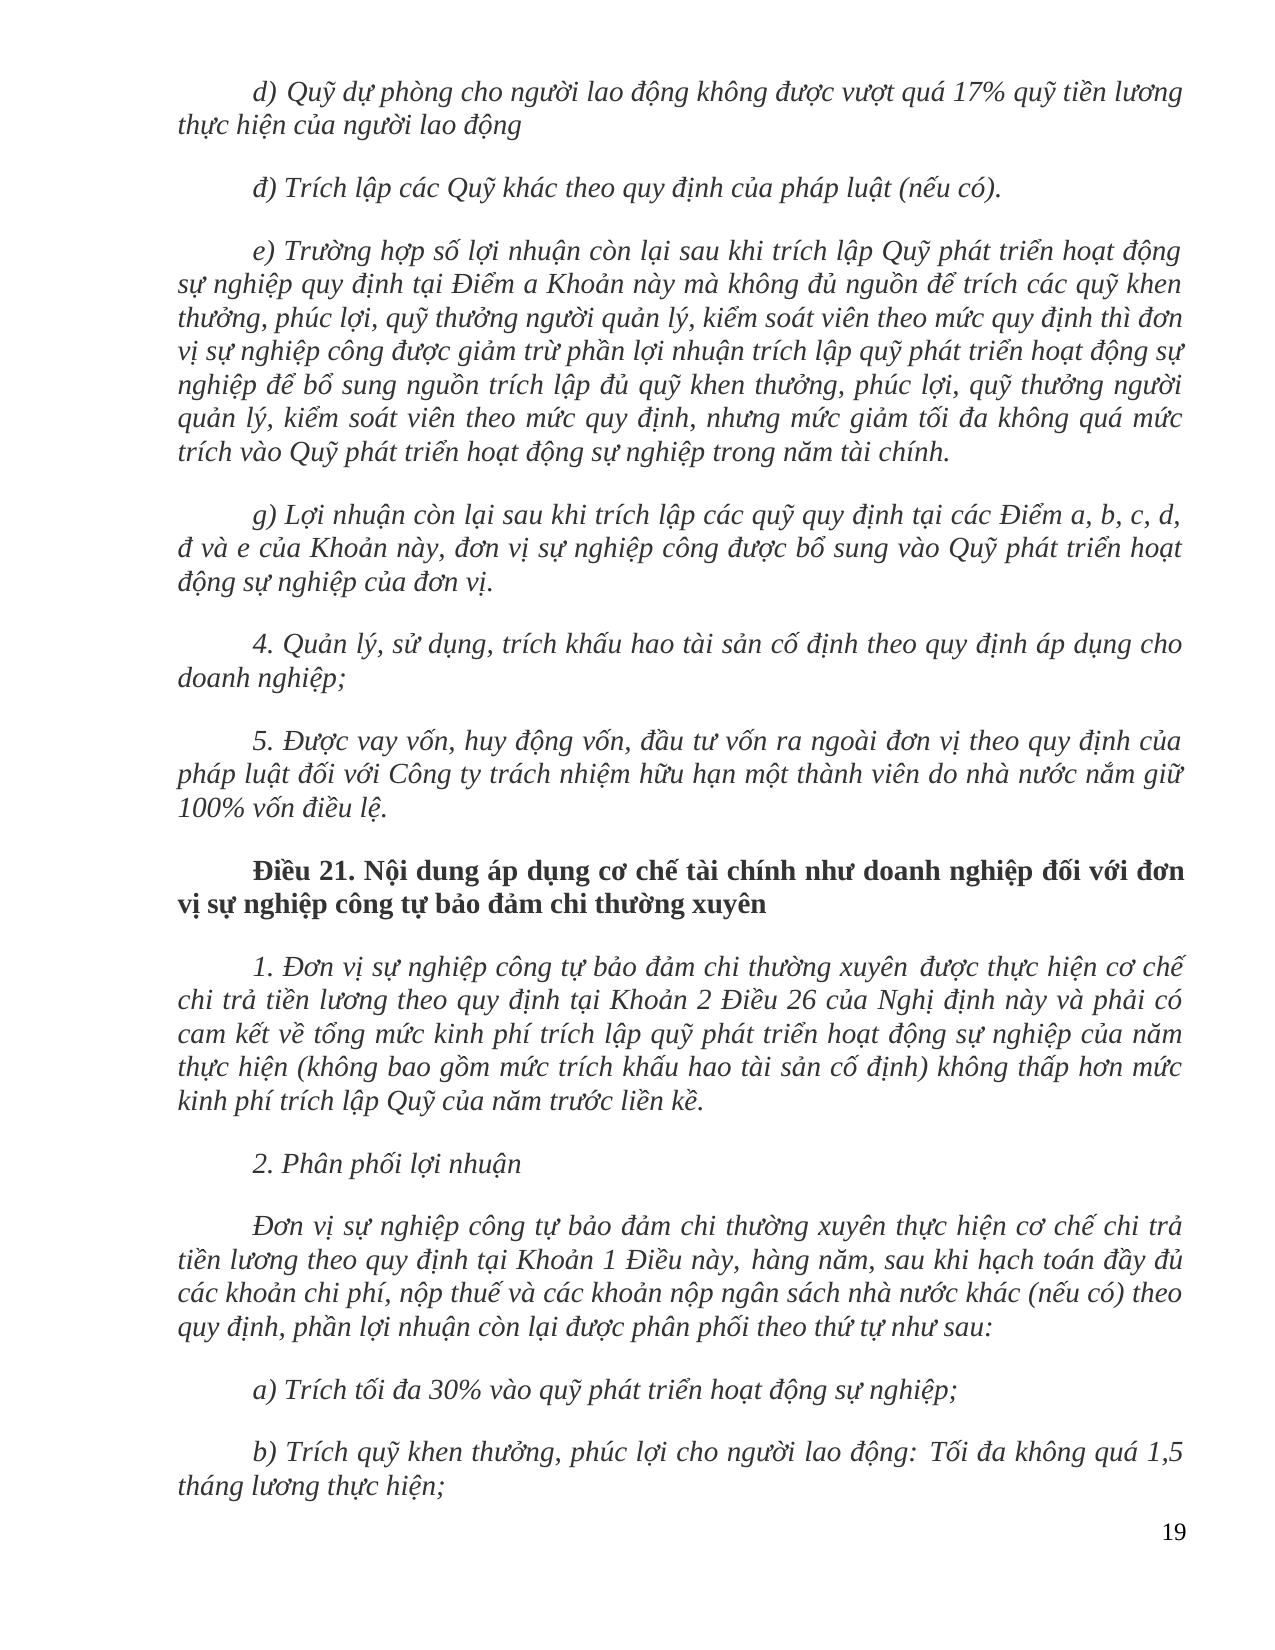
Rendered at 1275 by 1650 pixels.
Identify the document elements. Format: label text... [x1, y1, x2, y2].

text 4. Quản lý, sử dụng, trích khấu hao tài sản cố định theo quy định áp dụng cho doanh nghiệp; [177, 627, 1186, 694]
text Đơn vị sự nghiệp công tự bảo đảm chi thường xuyên thực hiện cơ chế chi trả tiền lương theo quy định tại Khoản 1 Điều này, hàng năm, sau khi hạch toán đầy đủ các khoản chi phí, nộp thuế và các khoản nộp ngân sách nhà nước khác (nếu có) theo quy định, phần lợi nhuận còn lại được phân phối theo thứ tự như sau: [177, 1208, 1186, 1343]
text 1. Đơn vị sự nghiệp công tự bảo đảm chi thường xuyên được thực hiện cơ chế chi trả tiền lương theo quy định tại Khoản 2 Điều 26 của Nghị định này và phải có cam kết về tổng mức kinh phí trích lập quỹ phát triển hoạt động sự nghiệp của năm thực hiện (không bao gồm mức trích khấu hao tài sản cố định) không thấp hơn mức kinh phí trích lập Quỹ của năm trước liền kề. [177, 949, 1186, 1117]
text a) Trích tối đa 30% vào quỹ phát triển hoạt động sự nghiệp; [177, 1372, 1186, 1405]
text d) Quỹ dự phòng cho người lao động không được vượt quá 17% quỹ tiền lương thực hiện của người lao động [177, 74, 1186, 141]
text 5. Được vay vốn, huy động vốn, đầu tư vốn ra ngoài đơn vị theo quy định của pháp luật đối với Công ty trách nhiệm hữu hạn một thành viên do nhà nước nắm giữ 100% vốn điều lệ. [177, 723, 1186, 823]
text g) Lợi nhuận còn lại sau khi trích lập các quỹ quy định tại các Điểm a, b, c, d, đ và e của Khoản này, đơn vị sự nghiệp công được bổ sung vào Quỹ phát triển hoạt động sự nghiệp của đơn vị. [177, 497, 1186, 597]
text e) Trường hợp số lợi nhuận còn lại sau khi trích lập Quỹ phát triển hoạt động sự nghiệp quy định tại Điểm a Khoản này mà không đủ nguồn để trích các quỹ khen thưởng, phúc lợi, quỹ thưởng người quản lý, kiểm soát viên theo mức quy định thì đơn vị sự nghiệp công được giảm trừ phần lợi nhuận trích lập quỹ phát triển hoạt động sự nghiệp để bổ sung nguồn trích lập đủ quỹ khen thưởng, phúc lợi, quỹ thưởng người quản lý, kiểm soát viên theo mức quy định, nhưng mức giảm tối đa không quá mức trích vào Quỹ phát triển hoạt động sự nghiệp trong năm tài chính. [177, 233, 1186, 468]
text Điều 21. Nội dung áp dụng cơ chế tài chính như doanh nghiệp đối với đơn vị sự nghiệp công tự bảo đảm chi thường xuyên [177, 853, 1186, 920]
text b) Trích quỹ khen thưởng, phúc lợi cho người lao động: Tối đa không quá 1,5 tháng lương thực hiện; [177, 1434, 1186, 1502]
text đ) Trích lập các Quỹ khác theo quy định của pháp luật (nếu có). [177, 170, 1186, 204]
text 2. Phân phối lợi nhuận [177, 1146, 1186, 1179]
